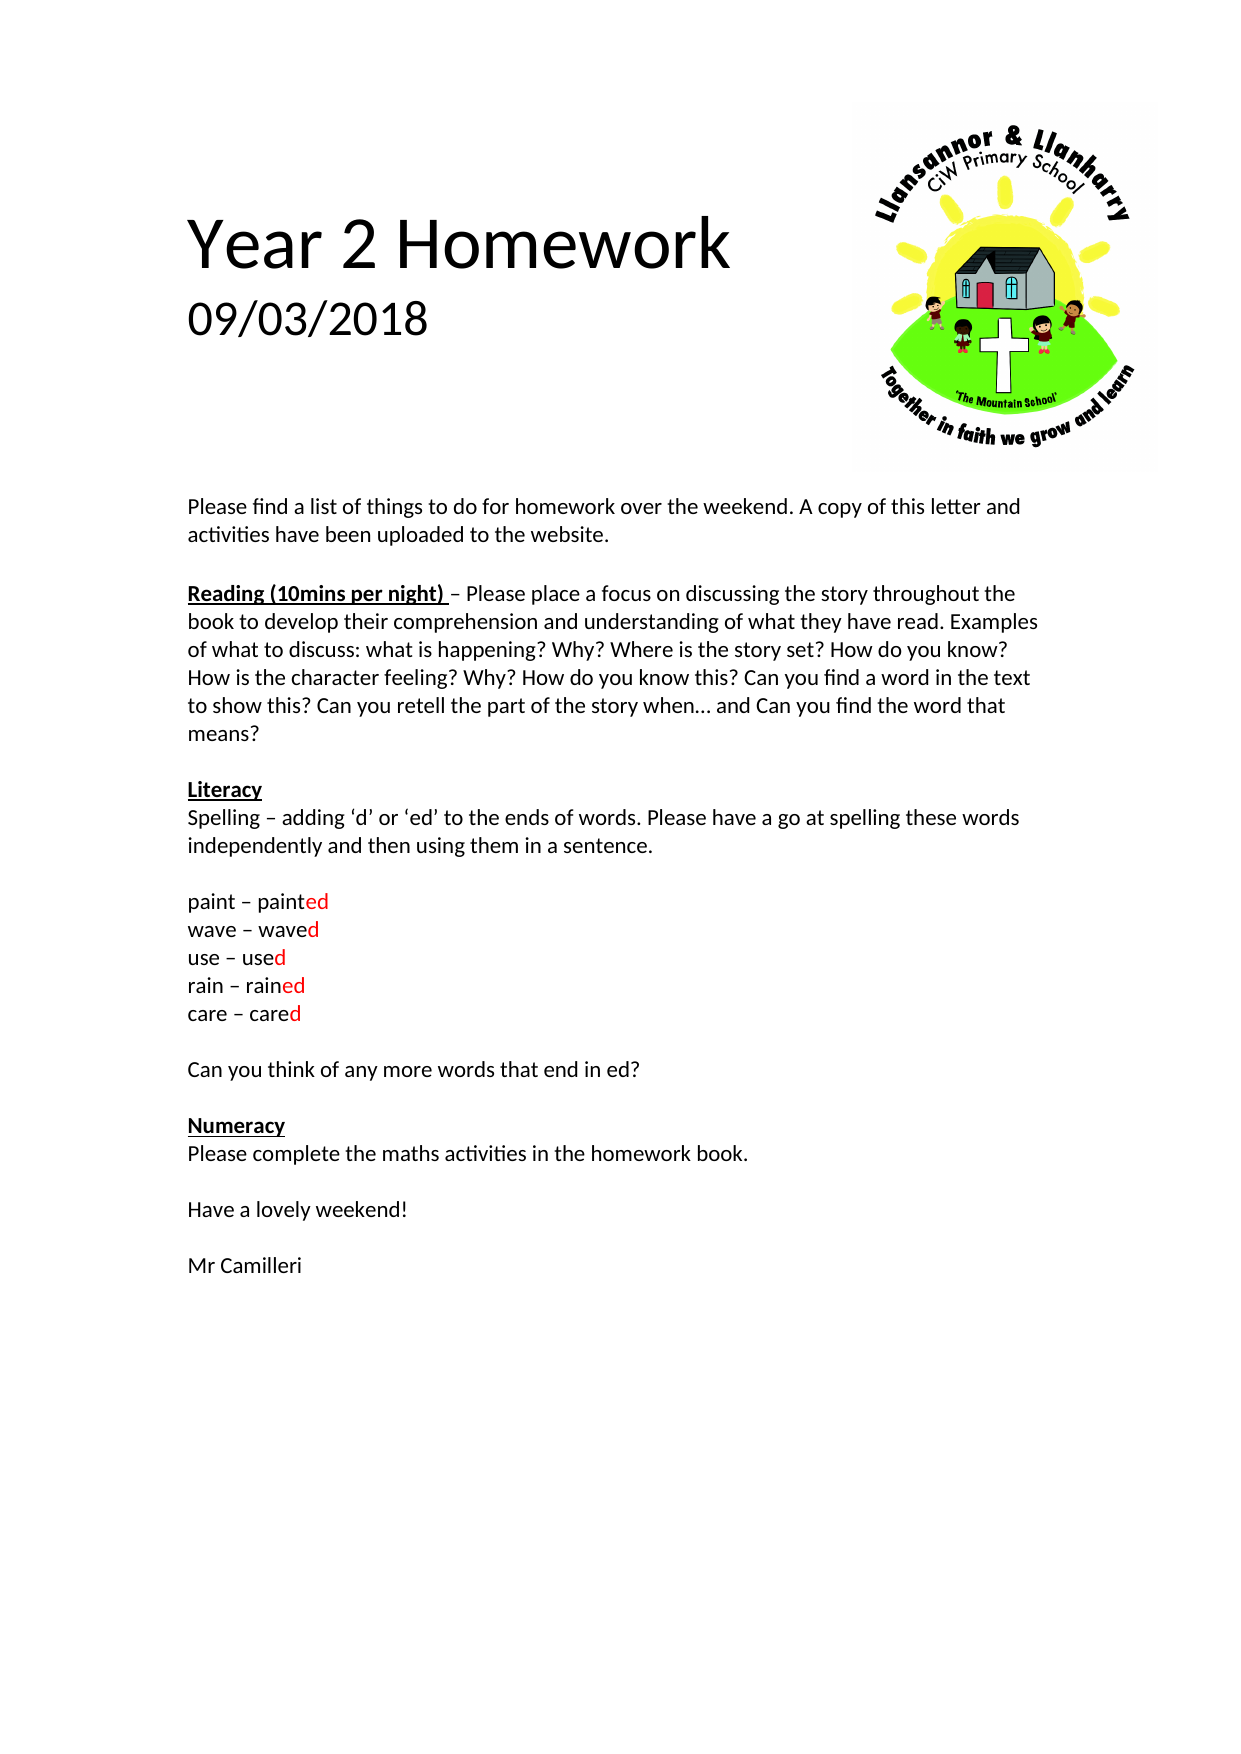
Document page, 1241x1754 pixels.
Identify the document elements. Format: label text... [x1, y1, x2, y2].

text Please find a list of things to do for homework over the weekend. A copy of this letter and activities have been uploaded to the website. [187, 492, 1053, 548]
text Numeracy [187, 1111, 1135, 1139]
text Year 2 Homework [187, 195, 852, 287]
text care – cared [187, 999, 1135, 1027]
text Please complete the maths activities in the homework book. [187, 1139, 1135, 1167]
picture [852, 102, 1158, 472]
text Reading (10mins per night) – Please place a focus on discussing the story throughout the book to develop their comprehension and understanding of what they have read. Examples of what to discuss: what is happening? Why? Where is the story set? How do you know? How is the character feeling? Why? How do you know this? Can you find a word in the text to show this? Can you retell the part of the story when… and Can you find the word that means? [187, 579, 1053, 747]
text Can you think of any more words that end in ed? [187, 1055, 1135, 1083]
text 09/03/2018 [187, 287, 852, 348]
text wave – waved [187, 915, 1135, 943]
text Literacy [187, 775, 1135, 803]
text Have a lovely weekend! [187, 1196, 1135, 1223]
text Spelling – adding ‘d’ or ‘ed’ to the ends of words. Please have a go at spelling these words independently and then using them in a sentence. [187, 803, 1135, 859]
text rain – rained [187, 971, 1135, 999]
text paint – painted [187, 887, 1135, 915]
text use – used [187, 943, 1135, 971]
text Mr Camilleri [187, 1252, 1135, 1279]
